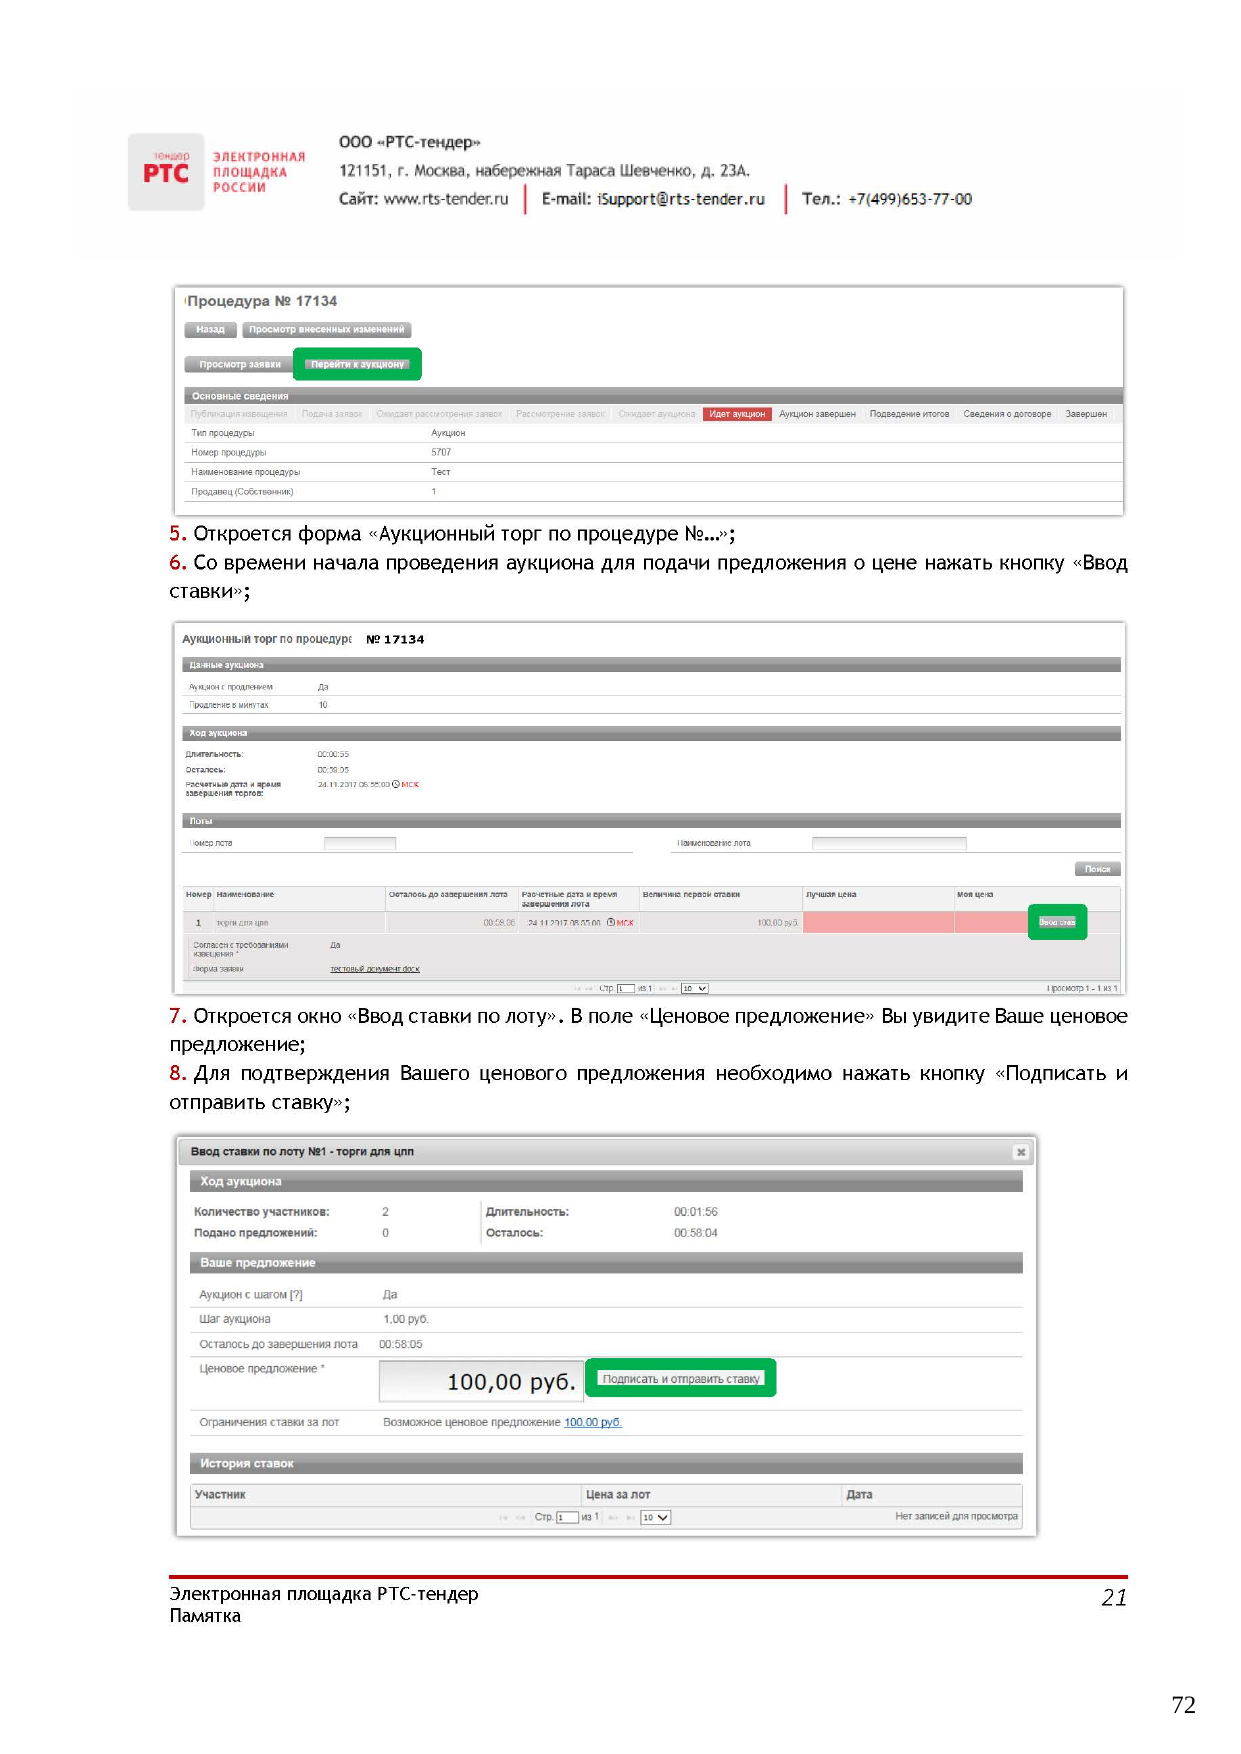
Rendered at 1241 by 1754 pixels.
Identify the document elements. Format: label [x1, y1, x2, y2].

picture [76, 88, 1194, 1666]
